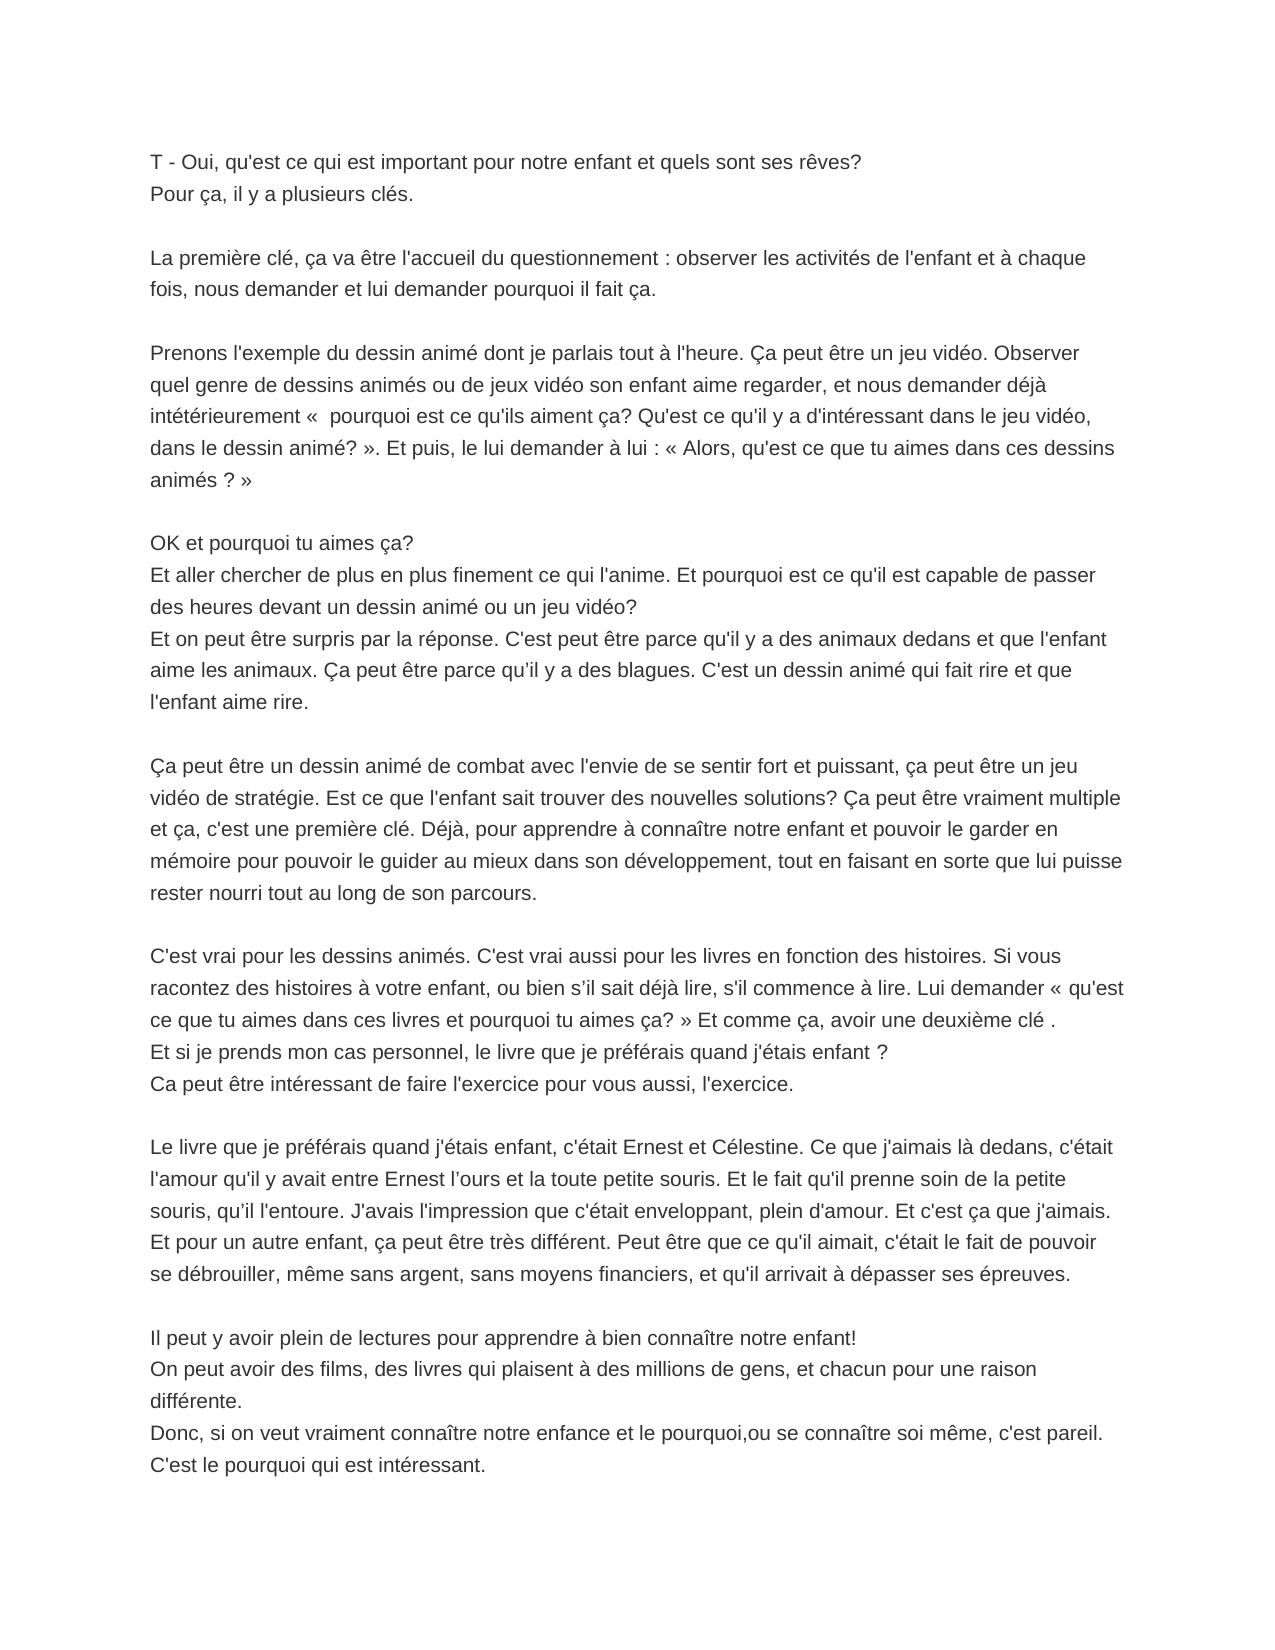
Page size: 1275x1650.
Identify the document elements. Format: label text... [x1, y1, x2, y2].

text Et on peut être surpris par la réponse. C'est peut être parce qu'il y a des animaux dedans et que l'enfant aime les animaux. Ça peut être parce qu’il y a des blagues. C'est un dessin animé qui fait rire et que l'enfant aime rire. [150, 627, 1125, 714]
text Ça peut être un dessin animé de combat avec l'envie de se sentir fort et puissant, ça peut être un jeu vidéo de stratégie. Est ce que l'enfant sait trouver des nouvelles solutions? Ça peut être vraiment multiple et ça, c'est une première clé. Déjà, pour apprendre à connaître notre enfant et pouvoir le garder en mémoire pour pouvoir le guider au mieux dans son développement, tout en faisant en sorte que lui puisse rester nourri tout au long de son parcours. [150, 754, 1125, 905]
text La première clé, ça va être l'accueil du questionnement : observer les activités de l'enfant et à chaque fois, nous demander et lui demander pourquoi il fait ça. [150, 245, 1125, 301]
text C'est vrai pour les dessins animés. C'est vrai aussi pour les livres en fonction des histoires. Si vous racontez des histoires à votre enfant, ou bien s’il sait déjà lire, s'il commence à lire. Lui demander « qu'est ce que tu aimes dans ces livres et pourquoi tu aimes ça? » Et comme ça, avoir une deuxième clé . [150, 944, 1125, 1032]
text Ca peut être intéressant de faire l'exercice pour vous aussi, l'exercice. [150, 1071, 1125, 1095]
text Pour ça, il y a plusieurs clés. [150, 182, 1125, 206]
text Prenons l'exemple du dessin animé dont je parlais tout à l'heure. Ça peut être un jeu vidéo. Observer quel genre de dessins animés ou de jeux vidéo son enfant aime regarder, et nous demander déjà intétérieurement « pourquoi est ce qu'ils aiment ça? Qu'est ce qu'il y a d'intéressant dans le jeu vidéo, dans le dessin animé? ». Et puis, le lui demander à lui : « Alors, qu'est ce que tu aimes dans ces dessins animés ? » [150, 341, 1125, 492]
text Et aller chercher de plus en plus finement ce qui l'anime. Et pourquoi est ce qu'il est capable de passer des heures devant un dessin animé ou un jeu vidéo? [150, 563, 1125, 619]
text Et si je prends mon cas personnel, le livre que je préférais quand j'étais enfant ? [150, 1039, 1125, 1063]
text Donc, si on veut vraiment connaître notre enfance et le pourquoi,ou se connaître soi même, c'est pareil. C'est le pourquoi qui est intéressant. [150, 1421, 1125, 1477]
text On peut avoir des films, des livres qui plaisent à des millions de gens, et chacun pour une raison différente. [150, 1357, 1125, 1413]
text Le livre que je préférais quand j'étais enfant, c'était Ernest et Célestine. Ce que j'aimais là dedans, c'était l'amour qu'il y avait entre Ernest l’ours et la toute petite souris. Et le fait qu'il prenne soin de la petite souris, qu’il l'entoure. J'avais l'impression que c'était enveloppant, plein d'amour. Et c'est ça que j'aimais. Et pour un autre enfant, ça peut être très différent. Peut être que ce qu'il aimait, c'était le fait de pouvoir se débrouiller, même sans argent, sans moyens financiers, et qu'il arrivait à dépasser ses épreuves. [150, 1135, 1125, 1286]
text T - Oui, qu'est ce qui est important pour notre enfant et quels sont ses rêves? [150, 150, 1125, 174]
text Il peut y avoir plein de lectures pour apprendre à bien connaître notre enfant! [150, 1326, 1125, 1349]
text OK et pourquoi tu aimes ça? [150, 531, 1125, 555]
